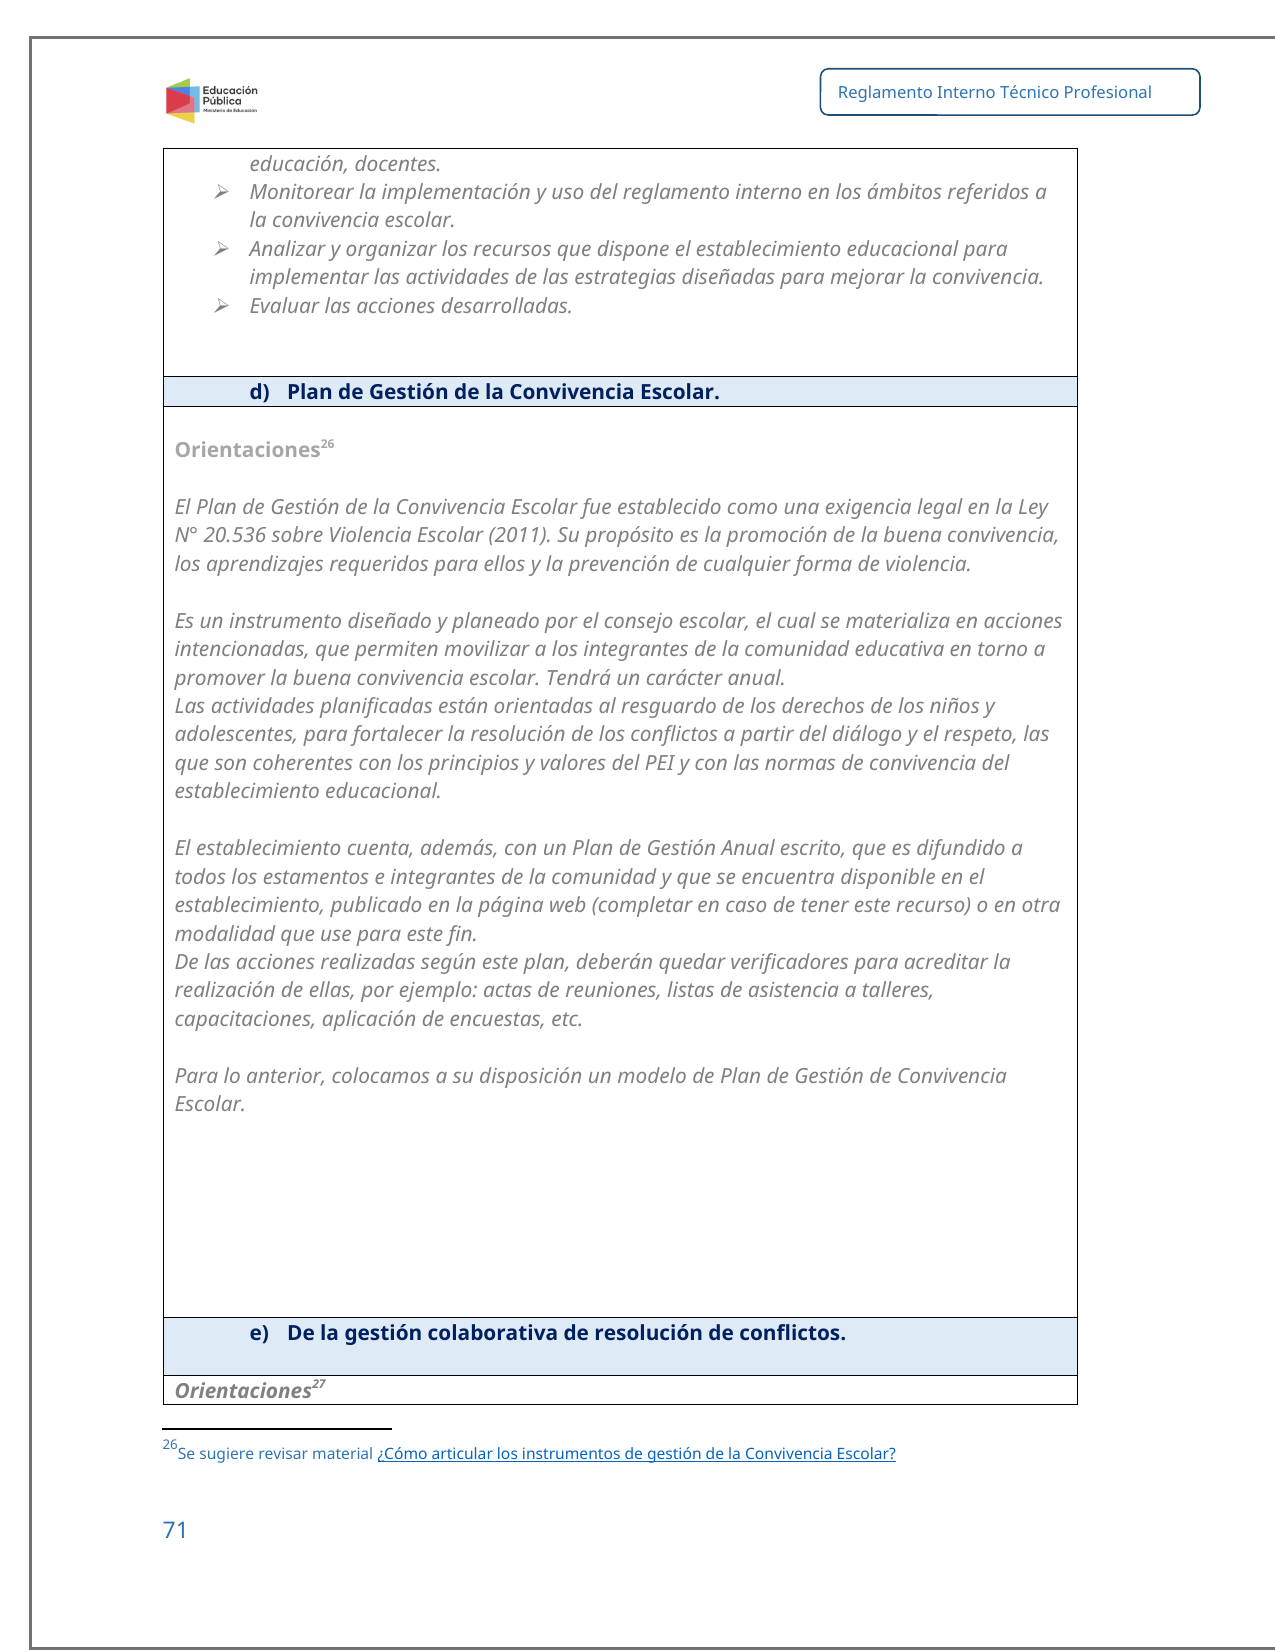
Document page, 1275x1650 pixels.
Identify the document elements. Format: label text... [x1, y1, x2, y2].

table_cell Plan de Gestión de la Convivencia Escolar. [164, 377, 1077, 406]
table_cell Orientaciones El Plan de Gestión de la Convivencia Escolar fue establecido como una exigencia legal en la Ley N° 20.536 sobre Violencia Escolar (2011). Su propósito es la promoción de la buena convivencia, los aprendizajes requeridos para ellos y la prevención de cualquier forma de violencia. Es un instrumento diseñado y planeado por el consejo escolar, el cual se materializa en acciones intencionadas, que permiten movilizar a los integrantes de la comunidad educativa en torno a promover la buena convivencia escolar. Tendrá un carácter anual. Las actividades planificadas están orientadas al resguardo de los derechos de los niños y adolescentes, para fortalecer la resolución de los conflictos a partir del diálogo y el respeto, las que son coherentes con los principios y valores del PEI y con las normas de convivencia del establecimiento educacional. El establecimiento cuenta, además, con un Plan de Gestión Anual escrito, que es difundido a todos los estamentos e integrantes de la comunidad y que se encuentra disponible en el establecimiento, publicado en la página web (completar en caso de tener este recurso) o en otra modalidad que use para este fin. De las acciones realizadas según este plan, deberán quedar verificadores para acreditar la realización de ellas, por ejemplo: actas de reuniones, listas de asistencia a talleres, capacitaciones, aplicación de encuestas, etc. Para lo anterior, colocamos a su disposición un modelo de Plan de Gestión de Convivencia Escolar. [164, 407, 1077, 1317]
table_cell De la gestión colaborativa de resolución de conflictos. [164, 1318, 1077, 1375]
picture [162, 73, 260, 130]
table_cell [164, 149, 1077, 376]
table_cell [164, 1376, 1077, 1404]
